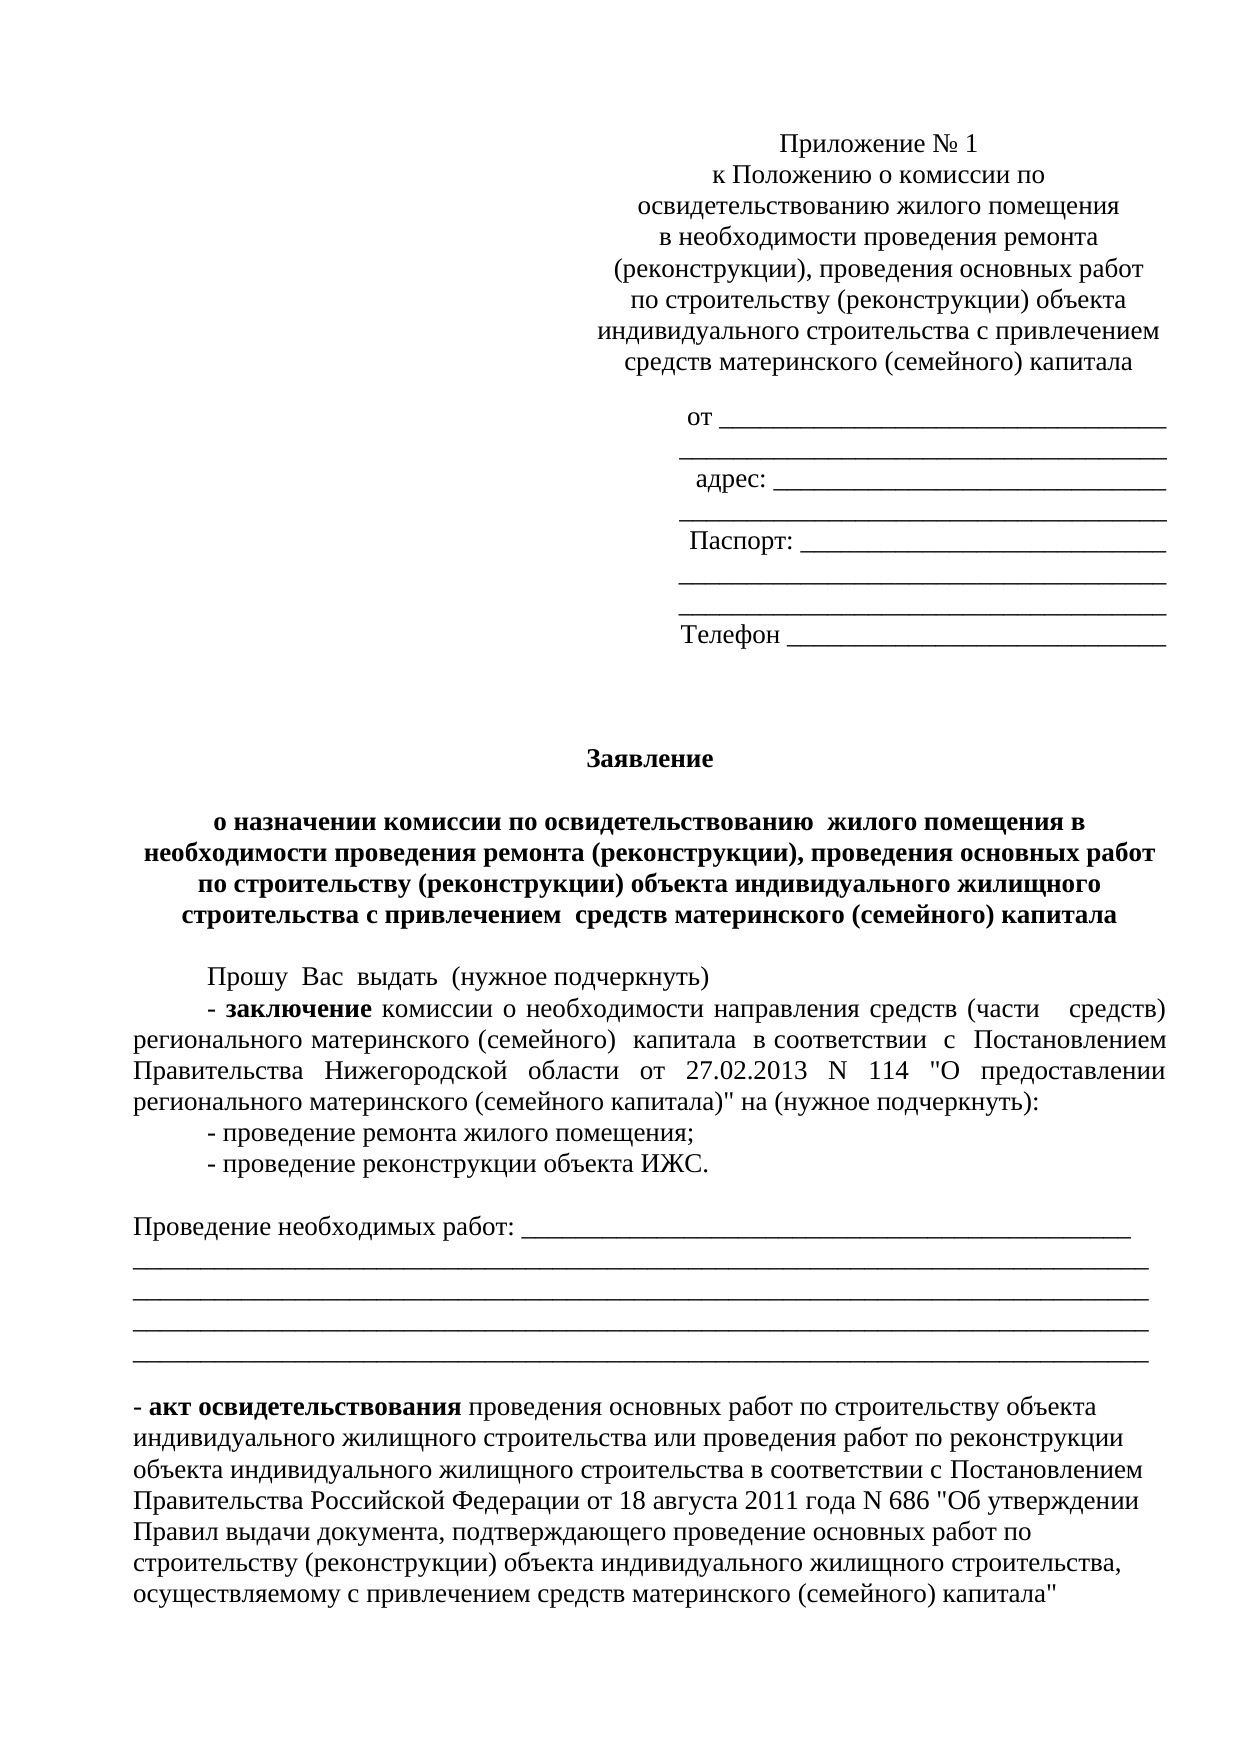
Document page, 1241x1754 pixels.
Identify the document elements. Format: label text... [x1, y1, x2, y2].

text ___________________________________________________________________________ [133, 1334, 1167, 1365]
text Прошу Вас выдать (нужное подчеркнуть) [133, 961, 1167, 992]
text ___________________________________________________________________________ [133, 1303, 1167, 1334]
text ___________________________________________________________________________ [133, 1272, 1167, 1303]
text ___________________________________________________________________________ [133, 1241, 1167, 1272]
text Заявление [133, 742, 1167, 774]
text ____________________________________ [133, 587, 1167, 618]
text ____________________________________ [133, 431, 1167, 462]
text адрес: _____________________________ [133, 462, 1167, 493]
text индивидуального строительства с привлечением [591, 314, 1167, 345]
text ____________________________________ [133, 493, 1167, 524]
text Телефон ____________________________ [133, 618, 1167, 649]
text - заключение комиссии о необходимости направления средств (части средств) регионального материнского (семейного) капитала в соответствии с Постановлением Правительства Нижегородской области от 27.02.2013 N 114 "О предоставлении регионального материнского (семейного капитала)" на (нужное подчеркнуть): [133, 992, 1167, 1116]
text к Положению о комиссии по [591, 158, 1167, 189]
text в необходимости проведения ремонта [591, 221, 1167, 252]
text - проведение ремонта жилого помещения; [133, 1116, 1167, 1147]
text от _________________________________ [133, 400, 1167, 431]
text о назначении комиссии по освидетельствованию жилого помещения в необходимости проведения ремонта (реконструкции), проведения основных работ по строительству (реконструкции) объекта индивидуального жилищного строительства с привлечением средств материнского (семейного) капитала [133, 805, 1167, 929]
text (реконструкции), проведения основных работ [591, 252, 1167, 283]
text - проведение реконструкции объекта ИЖС. [133, 1147, 1167, 1178]
text освидетельствованию жилого помещения [591, 189, 1167, 221]
text средств материнского (семейного) капитала [591, 345, 1167, 376]
text Проведение необходимых работ: _____________________________________________ [133, 1210, 1167, 1241]
text Приложение № 1 [591, 127, 1167, 158]
text Паспорт: ___________________________ [133, 524, 1167, 556]
text - акт освидетельствования проведения основных работ по строительству объекта индивидуального жилищного строительства или проведения работ по реконструкции объекта индивидуального жилищного строительства в соответствии с Постановлением Правительства Российской Федерации от 18 августа 2011 года N 686 "Об утверждении Правил выдачи документа, подтверждающего проведение основных работ по строительству (реконструкции) объекта индивидуального жилищного строительства, осуществляемому с привлечением средств материнского (семейного) капитала" [133, 1390, 1167, 1608]
text ____________________________________ [133, 556, 1167, 587]
text по строительству (реконструкции) объекта [591, 283, 1167, 314]
